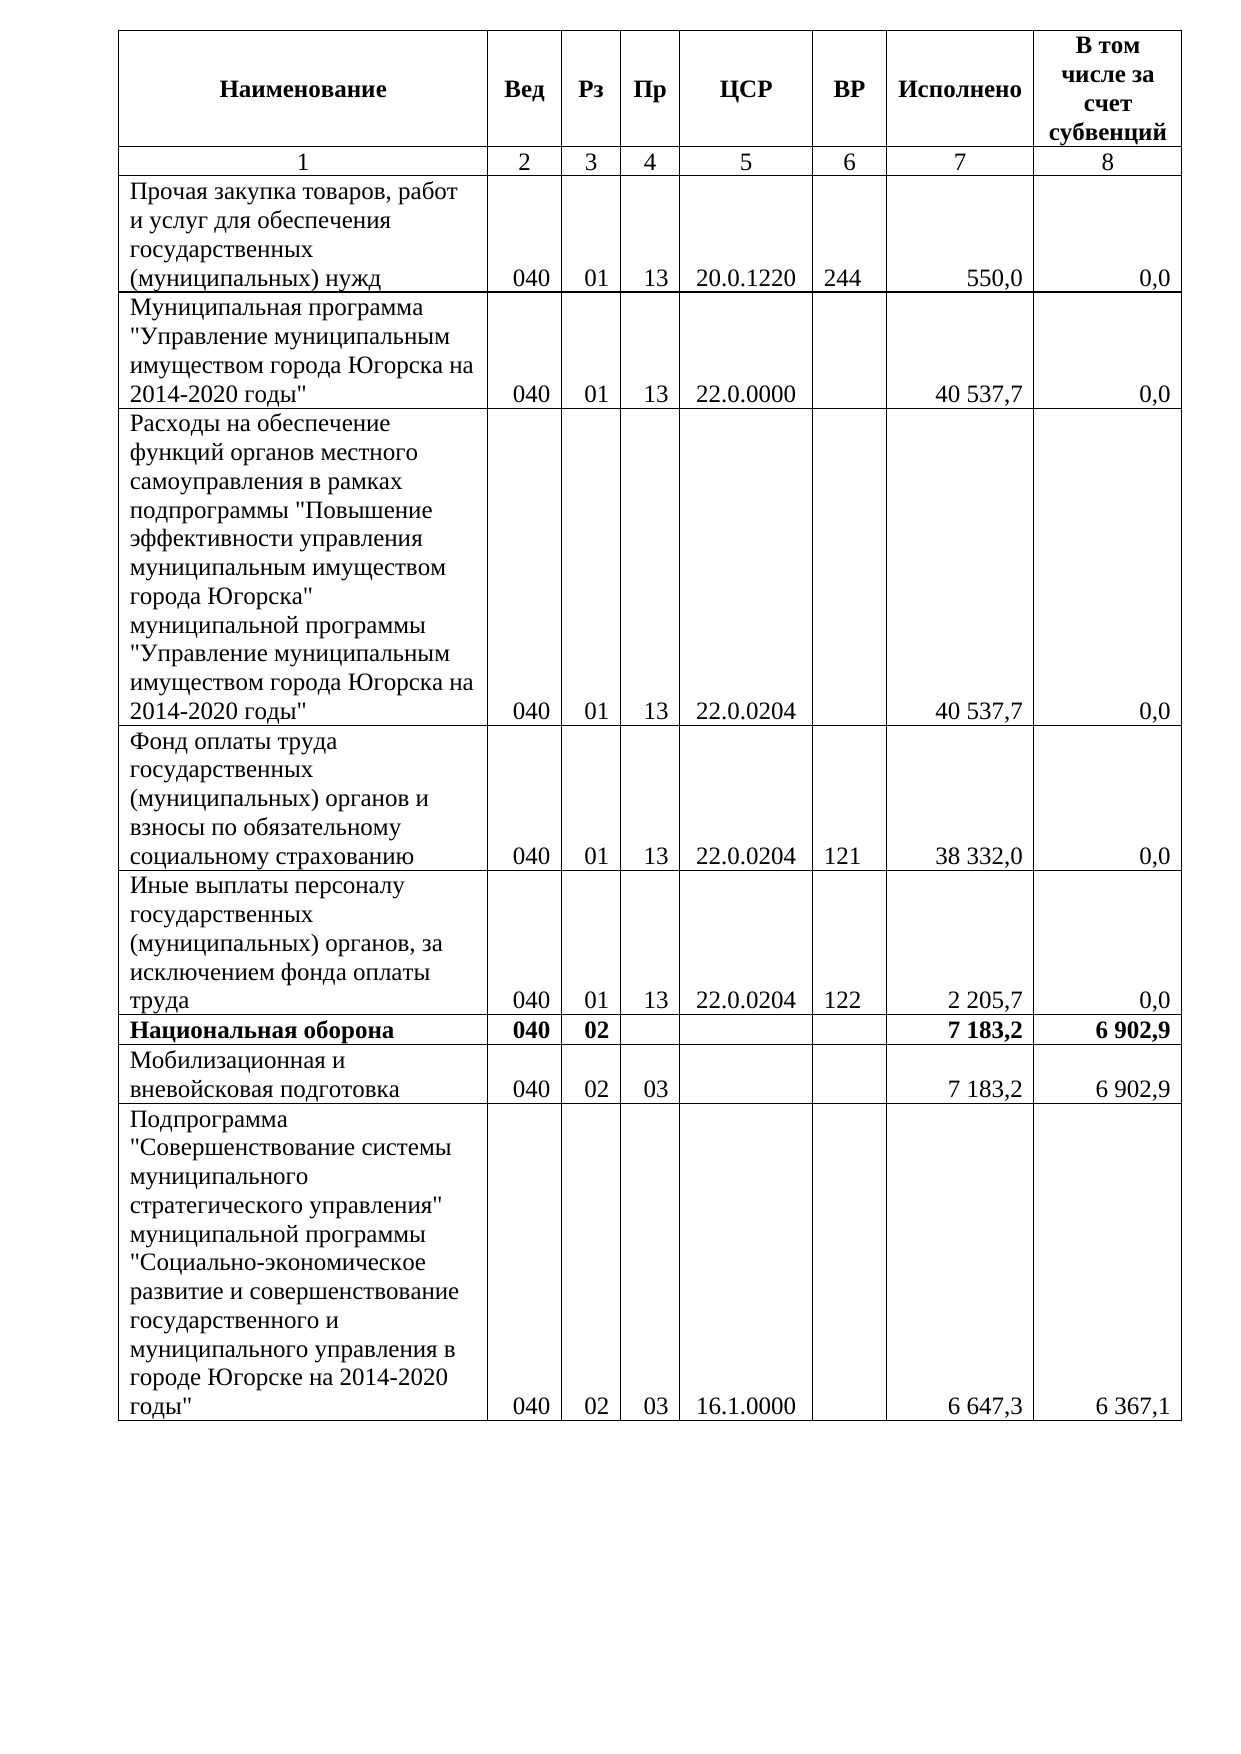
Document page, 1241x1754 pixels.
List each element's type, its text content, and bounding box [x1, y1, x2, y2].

table_cell 7 183,2 [887, 1045, 1033, 1103]
table_cell 3 [562, 147, 620, 175]
table_cell Муниципальная программа "Управление муниципальным имуществом города Югорска на 2014-2020 годы" [119, 293, 487, 407]
table_cell 7 183,2 [887, 1015, 1033, 1044]
table_cell 01 [562, 293, 620, 407]
table_cell 0,0 [1034, 176, 1181, 291]
table_header Наименование [119, 31, 487, 146]
table_cell [813, 293, 886, 407]
table_cell 16.1.0000 [680, 1104, 812, 1420]
table_cell 13 [621, 726, 679, 869]
table_cell 01 [562, 871, 620, 1014]
table_cell 40 537,7 [887, 293, 1033, 407]
table_cell 02 [562, 1104, 620, 1420]
table_cell 122 [813, 871, 886, 1014]
table_cell 22.0.0204 [680, 409, 812, 725]
table_cell 01 [562, 409, 620, 725]
table_cell [680, 1045, 812, 1103]
table_cell 13 [621, 871, 679, 1014]
table_cell 040 [488, 1104, 561, 1420]
table_cell 13 [621, 176, 679, 291]
table_cell [813, 409, 886, 725]
table_cell 40 537,7 [887, 409, 1033, 725]
table_cell 01 [562, 726, 620, 869]
table_cell 22.0.0000 [680, 293, 812, 407]
table_header В том числе за счет субвенций [1034, 31, 1181, 146]
table_cell 040 [488, 176, 561, 291]
table_cell 040 [488, 871, 561, 1014]
table_cell 6 [813, 147, 886, 175]
table_cell 040 [488, 726, 561, 869]
table_cell 20.0.1220 [680, 176, 812, 291]
table_cell 5 [680, 147, 812, 175]
table_cell 02 [562, 1045, 620, 1103]
table_cell 8 [1034, 147, 1181, 175]
table_cell 03 [621, 1045, 679, 1103]
table_cell 550,0 [887, 176, 1033, 291]
table_cell Расходы на обеспечение функций органов местного самоуправления в рамках подпрограммы "Повышение эффективности управления муниципальным имуществом города Югорска" муниципальной программы "Управление муниципальным имуществом города Югорска на 2014-2020 годы" [119, 409, 487, 725]
table_cell 38 332,0 [887, 726, 1033, 869]
table_cell [813, 1104, 886, 1420]
table_cell 244 [813, 176, 886, 291]
table_cell [813, 1045, 886, 1103]
table_cell 02 [562, 1015, 620, 1044]
table_cell Национальная оборона [119, 1015, 487, 1044]
table_cell 6 902,9 [1034, 1015, 1181, 1044]
table_cell 040 [488, 1045, 561, 1103]
table_cell 4 [621, 147, 679, 175]
table_cell 1 [119, 147, 487, 175]
table_cell 22.0.0204 [680, 871, 812, 1014]
table_header Исполнено [887, 31, 1033, 146]
table_header Рз [562, 31, 620, 146]
table_cell Прочая закупка товаров, работ и услуг для обеспечения государственных (муниципальных) нужд [119, 176, 487, 291]
table_cell Подпрограмма "Совершенствование системы муниципального стратегического управления" муниципальной программы "Социально-экономическое развитие и совершенствование государственного и муниципального управления в городе Югорске на 2014-2020 годы" [119, 1104, 487, 1420]
table_cell 121 [813, 726, 886, 869]
table_cell 6 647,3 [887, 1104, 1033, 1420]
table_cell 040 [488, 1015, 561, 1044]
table_cell 2 [488, 147, 561, 175]
table_cell Фонд оплаты труда государственных (муниципальных) органов и взносы по обязательному социальному страхованию [119, 726, 487, 869]
table_cell 03 [621, 1104, 679, 1420]
table_cell 6 902,9 [1034, 1045, 1181, 1103]
table_cell 01 [562, 176, 620, 291]
table_cell [680, 1015, 812, 1044]
table_cell 0,0 [1034, 871, 1181, 1014]
table_cell 040 [488, 409, 561, 725]
table_cell 13 [621, 293, 679, 407]
table_cell 2 205,7 [887, 871, 1033, 1014]
table_cell [813, 1015, 886, 1044]
table_cell [621, 1015, 679, 1044]
table_cell Мобилизационная и вневойсковая подготовка [119, 1045, 487, 1103]
table_cell 13 [621, 409, 679, 725]
table_cell Иные выплаты персоналу государственных (муниципальных) органов, за исключением фонда оплаты труда [119, 871, 487, 1014]
table_cell 22.0.0204 [680, 726, 812, 869]
table_header Пр [621, 31, 679, 146]
table_cell 0,0 [1034, 293, 1181, 407]
table_cell 7 [887, 147, 1033, 175]
table_header ЦСР [680, 31, 812, 146]
table_cell 040 [488, 293, 561, 407]
table_cell 0,0 [1034, 409, 1181, 725]
table_cell 6 367,1 [1034, 1104, 1181, 1420]
table_header ВР [813, 31, 886, 146]
table_cell 0,0 [1034, 726, 1181, 869]
table_header Вед [488, 31, 561, 146]
